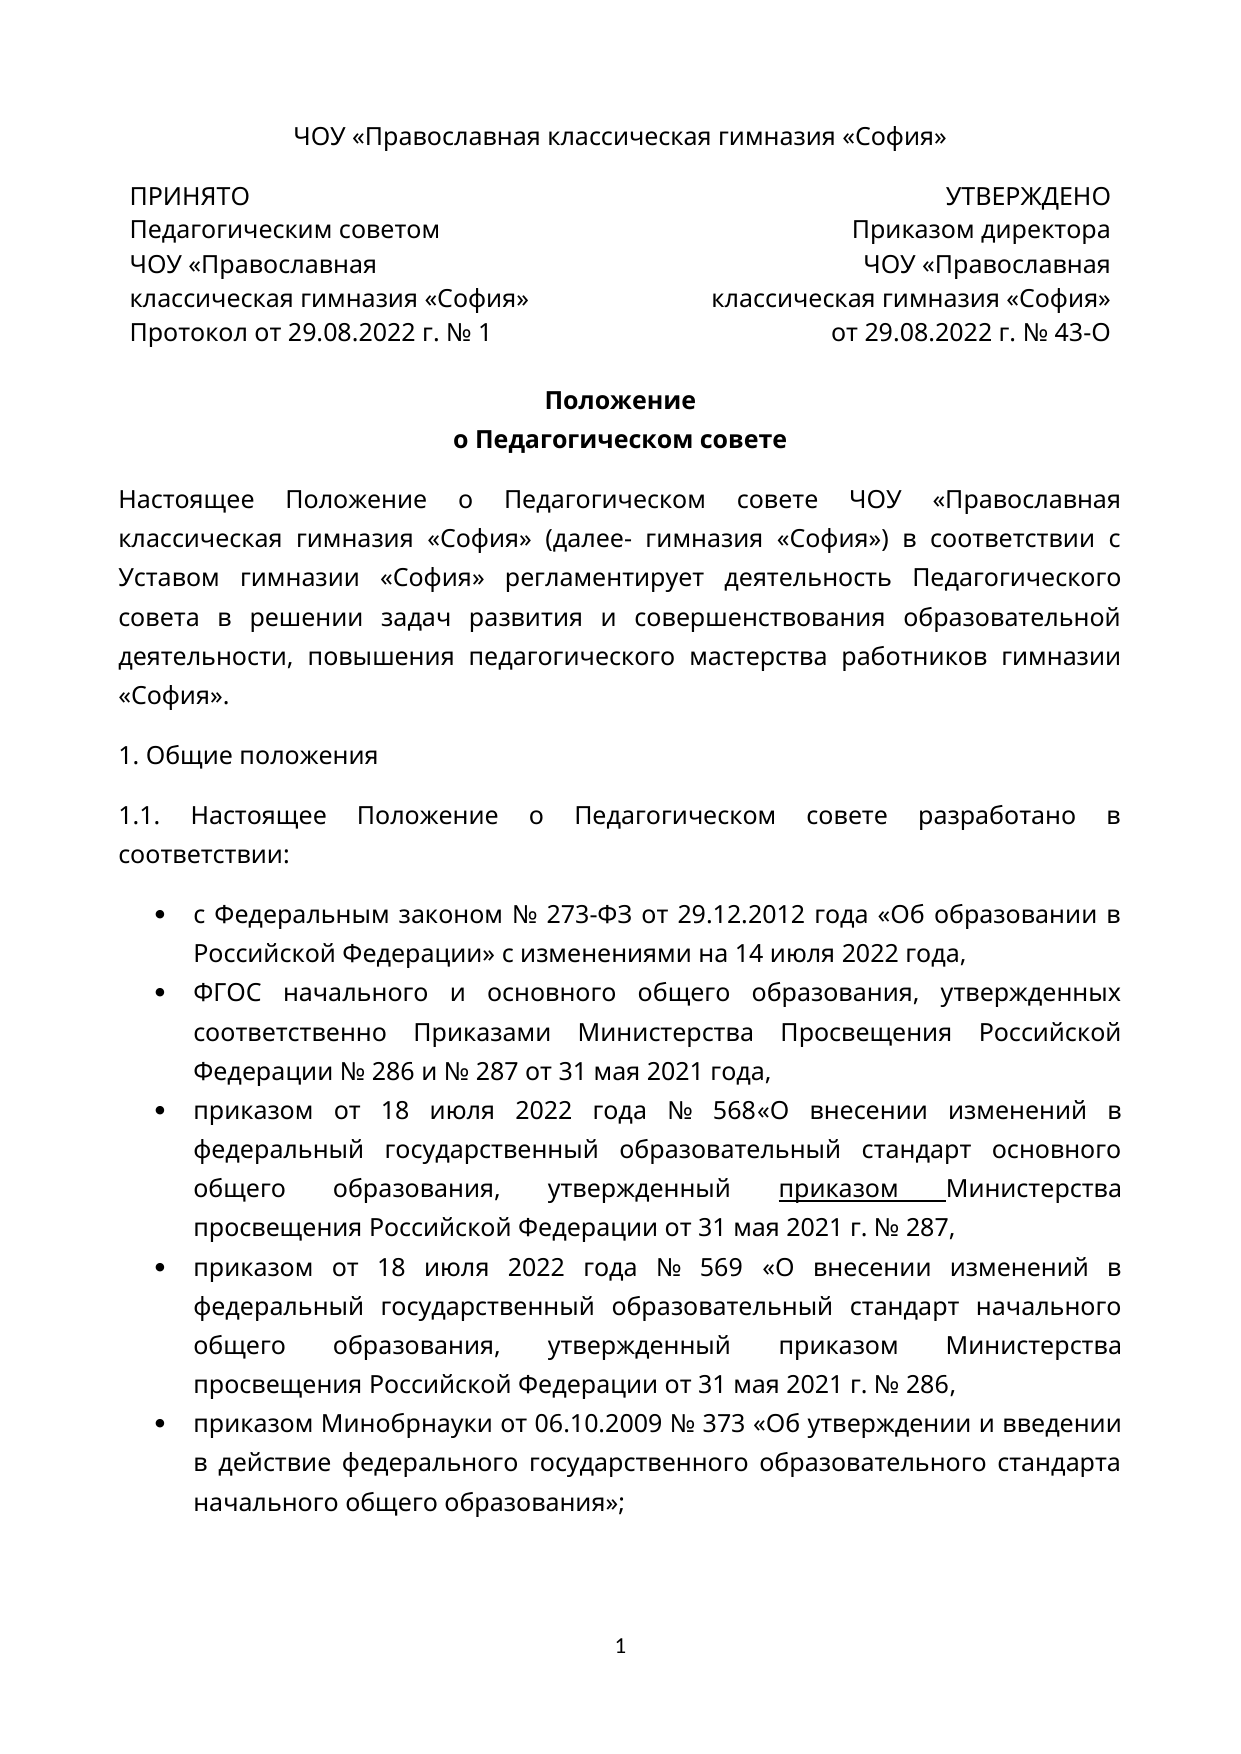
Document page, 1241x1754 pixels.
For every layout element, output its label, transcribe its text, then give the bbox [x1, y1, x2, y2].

list приказом Минобрнауки от 06.10.2009 № 373 «Об утверждении и введении в действие федерального государственного образовательного стандарта начального общего образования»; [156, 1406, 1122, 1518]
list ФГОС начального и основного общего образования, утвержденных соответственно Приказами Министерства Просвещения Российской Федерации № 286 и № 287 от 31 мая 2021 года, [156, 975, 1122, 1087]
text 1.1. Настоящее Положение о Педагогическом совете разработано в соответствии: [118, 797, 1122, 871]
table_header ПРИНЯТО Педагогическим советом ЧОУ «Православная классическая гимназия «София» Протокол от 29.08.2022 г. № 1 [118, 178, 620, 382]
text 1. Общие положения [118, 737, 1122, 772]
list приказом от 18 июля 2022 года № 568«О внесении изменений в федеральный государственный образовательный стандарт основного общего образования, утвержденный приказом Министерства просвещения Российской Федерации от 31 мая 2021 г. № 287, [156, 1092, 1122, 1244]
list приказом от 18 июля 2022 года № 569 «О внесении изменений в федеральный государственный образовательный стандарт начального общего образования, утвержденный приказом Министерства просвещения Российской Федерации от 31 мая 2021 г. № 286, [156, 1249, 1122, 1401]
text ЧОУ «Православная классическая гимназия «София» [118, 118, 1122, 152]
table_header УТВЕРЖДЕНО Приказом директора ЧОУ «Православная классическая гимназия «София» от 29.08.2022 г. № 43-О [620, 178, 1122, 382]
text Положение о Педагогическом совете [118, 382, 1122, 456]
text Настоящее Положение о Педагогическом совете ЧОУ «Православная классическая гимназия «София» (далее- гимназия «София») в соответствии с Уставом гимназии «София» регламентирует деятельность Педагогического совета в решении задач развития и совершенствования образовательной деятельности, повышения педагогического мастерства работников гимназии «София». [118, 482, 1122, 712]
list с Федеральным законом № 273-ФЗ от 29.12.2012 года «Об образовании в Российской Федерации» с изменениями на 14 июля 2022 года, [156, 897, 1122, 970]
